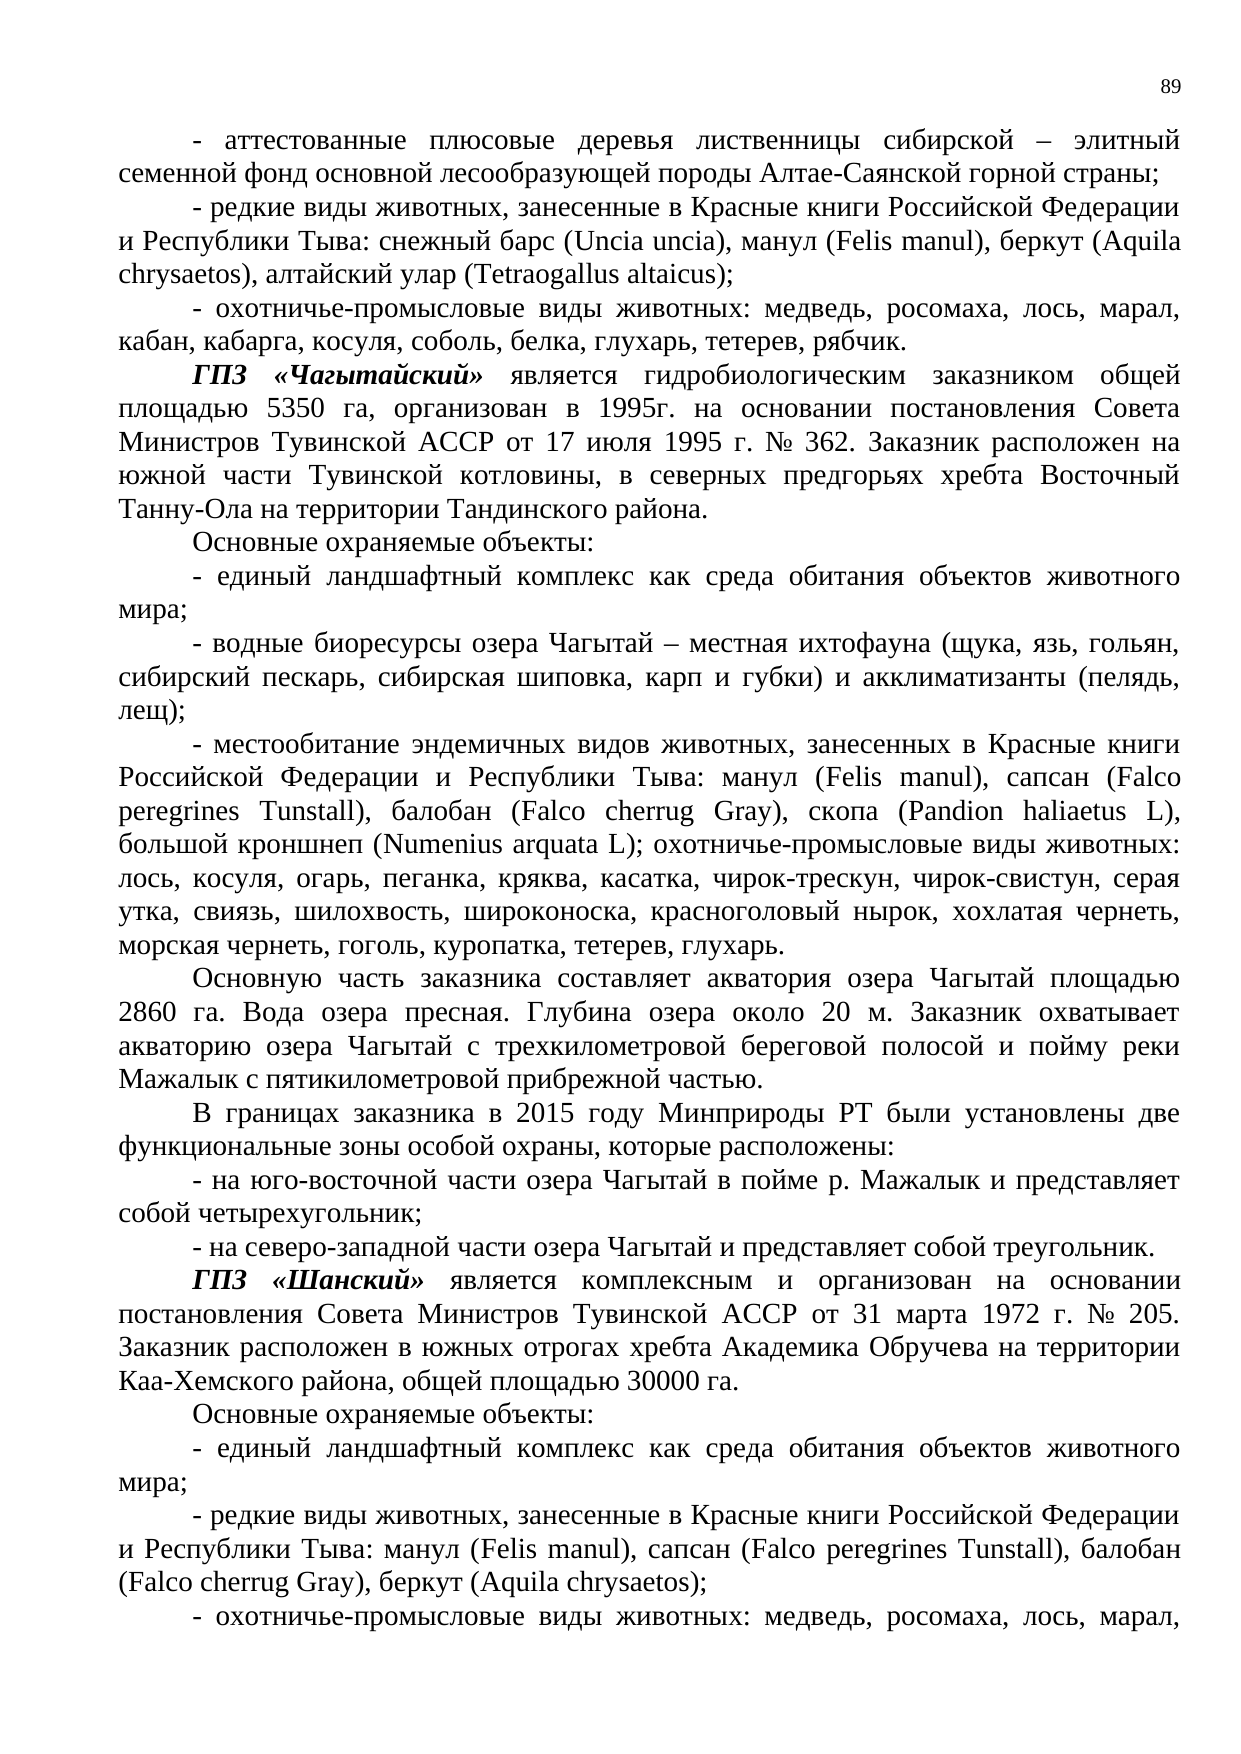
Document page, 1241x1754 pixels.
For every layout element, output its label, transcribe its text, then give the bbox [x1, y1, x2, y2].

text Основные охраняемые объекты: [118, 1397, 1181, 1430]
text - на юго-восточной части озера Чагытай в пойме р. Мажалык и представляет собой четырехугольник; [118, 1162, 1181, 1229]
text - единый ландшафтный комплекс как среда обитания объектов животного мира; [118, 1430, 1181, 1497]
text ГПЗ «Чагытайский» является гидробиологическим заказником общей площадью 5350 га, организован в 1995г. на основании постановления Совета Министров Тувинской АССР от 17 июля 1995 г. № 362. Заказник расположен на южной части Тувинской котловины, в северных предгорьях хребта Восточный Танну-Ола на территории Тандинского района. [118, 357, 1181, 524]
text - водные биоресурсы озера Чагытай – местная ихтофауна (щука, язь, гольян, сибирский пескарь, сибирская шиповка, карп и губки) и акклиматизанты (пелядь, лещ); [118, 625, 1181, 726]
text - местообитание эндемичных видов животных, занесенных в Красные книги Российской Федерации и Республики Тыва: манул (Felis manul), сапсан (Falco peregrines Tunstall), балобан (Falco cherrug Gray), скопа (Pandion haliaetus L), большой кроншнеп (Numenius arquata L); охотничье-промысловые виды животных: лось, косуля, огарь, пеганка, кряква, касатка, чирок-трескун, чирок-свистун, серая утка, свиязь, шилохвость, широконоска, красноголовый нырок, хохлатая чернеть, морская чернеть, гоголь, куропатка, тетерев, глухарь. [118, 726, 1181, 961]
text Основные охраняемые объекты: [118, 524, 1181, 558]
text В границах заказника в 2015 году Минприроды РТ были установлены две функциональные зоны особой охраны, которые расположены: [118, 1095, 1181, 1162]
text - единый ландшафтный комплекс как среда обитания объектов животного мира; [118, 558, 1181, 625]
text - редкие виды животных, занесенные в Красные книги Российской Федерации и Республики Тыва: снежный барс (Uncia uncia), манул (Felis manul), беркут (Aquila chrysaetos), алтайский улар (Tetraogallus altaicus); [118, 189, 1181, 290]
text ГПЗ «Шанский» является комплексным и организован на основании постановления Совета Министров Тувинской АССР от 31 марта 1972 г. № 205. Заказник расположен в южных отрогах хребта Академика Обручева на территории Каа-Хемского района, общей площадью 30000 га. [118, 1262, 1181, 1397]
text - охотничье-промысловые виды животных: медведь, росомаха, лось, марал, кабан, кабарга, косуля, соболь, белка, глухарь, тетерев, рябчик. [118, 290, 1181, 357]
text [118, 1598, 1181, 1631]
text - на северо-западной части озера Чагытай и представляет собой треугольник. [118, 1229, 1181, 1262]
text Основную часть заказника составляет акватория озера Чагытай площадью 2860 га. Вода озера пресная. Глубина озера около 20 м. Заказник охватывает акваторию озера Чагытай с трехкилометровой береговой полосой и пойму реки Мажалык с пятикилометровой прибрежной частью. [118, 961, 1181, 1095]
text - аттестованные плюсовые деревья лиственницы сибирской – элитный семенной фонд основной лесообразующей породы Алтае-Саянской горной страны; [118, 122, 1181, 189]
